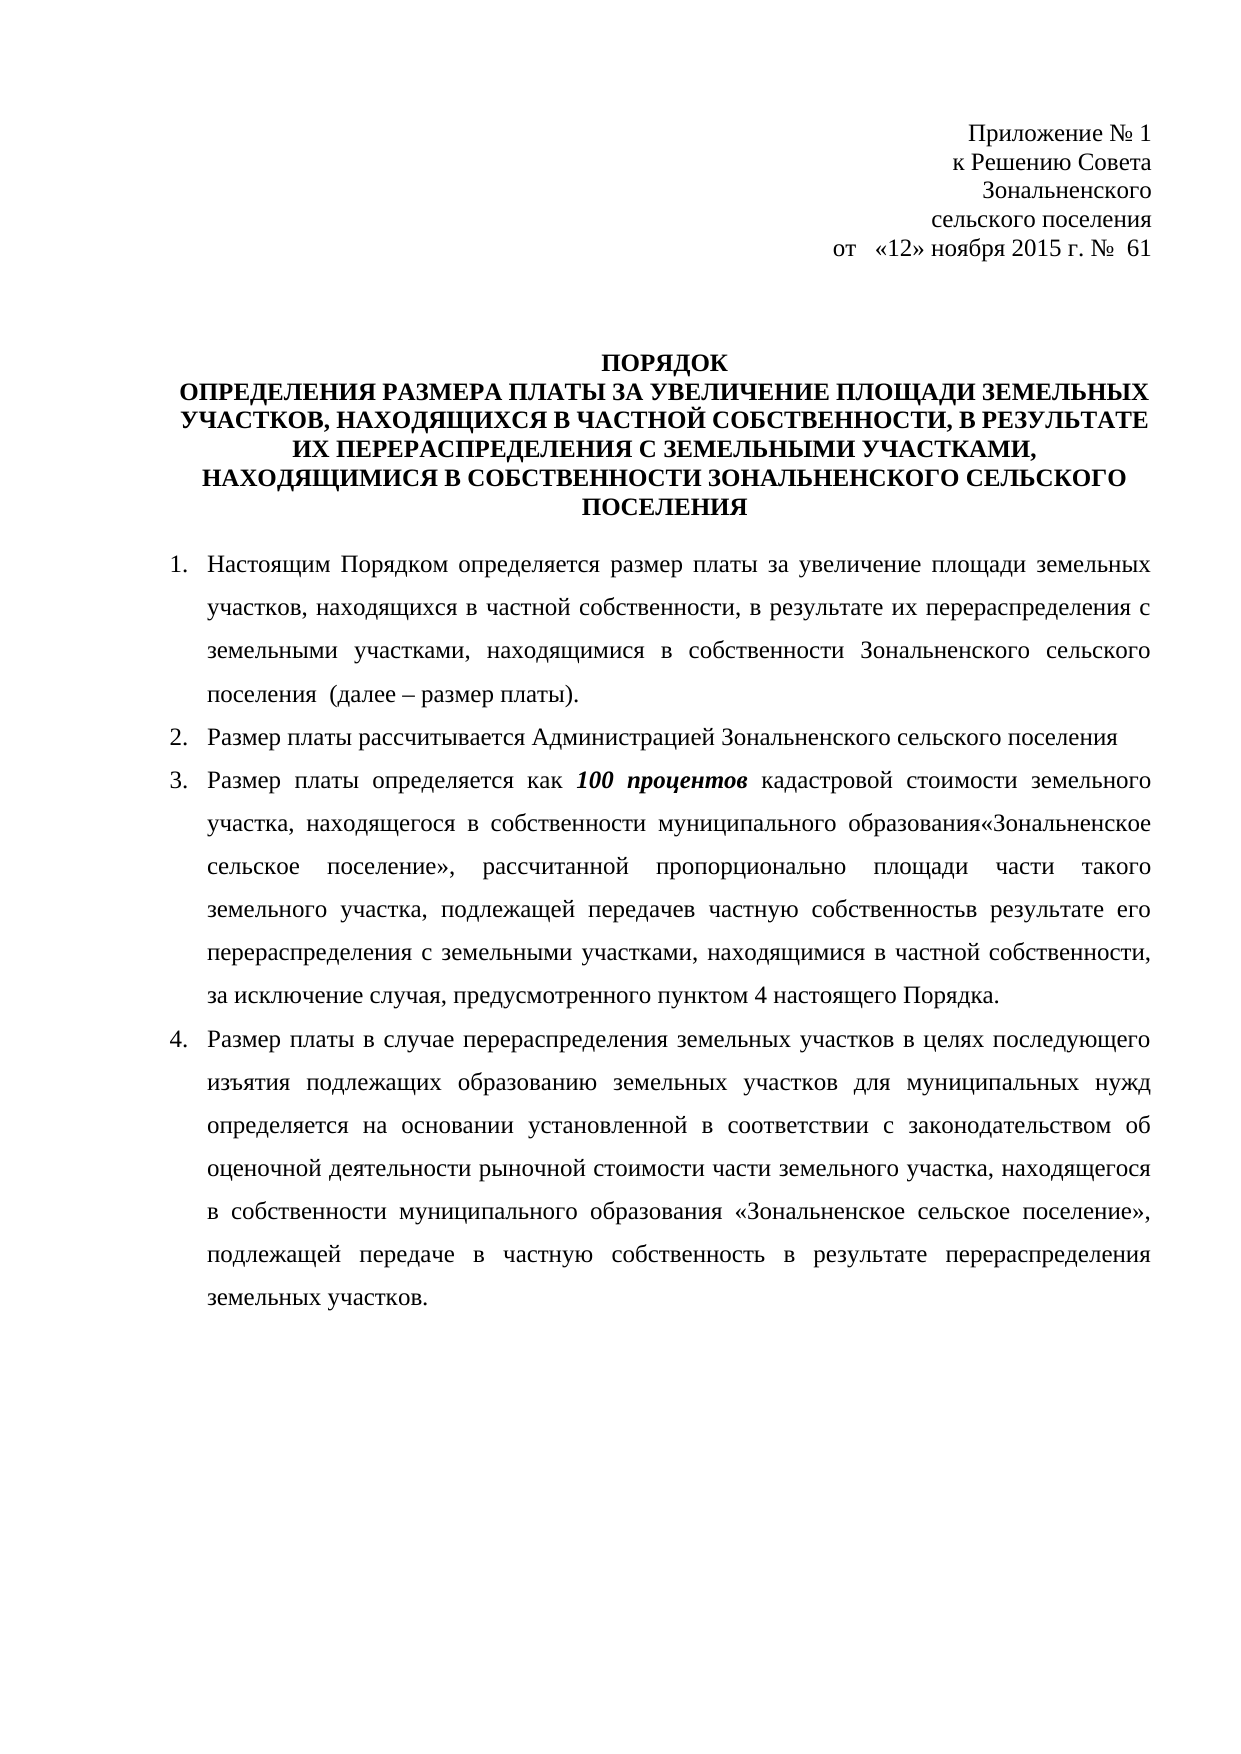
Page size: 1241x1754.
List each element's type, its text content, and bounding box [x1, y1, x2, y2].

list Размер платы рассчитывается Администрацией Зональненского сельского поселения [169, 722, 1152, 751]
text Приложение № 1 [177, 118, 1152, 147]
text Зональненского [177, 176, 1152, 204]
text ОПРЕДЕЛЕНИЯ РАЗМЕРА ПЛАТЫ ЗА УВЕЛИЧЕНИЕ ПЛОЩАДИ ЗЕМЕЛЬНЫХ УЧАСТКОВ, НАХОДЯЩИХСЯ В ЧАСТНОЙ СОБСТВЕННОСТИ, В РЕЗУЛЬТАТЕ ИХ ПЕРЕРАСПРЕДЕЛЕНИЯ С ЗЕМЕЛЬНЫМИ УЧАСТКАМИ, НАХОДЯЩИМИСЯ В СОБСТВЕННОСТИ ЗОНАЛЬНЕНСКОГО СЕЛЬСКОГО ПОСЕЛЕНИЯ [177, 377, 1152, 521]
text от «12» ноября 2015 г. № 61 [177, 233, 1152, 262]
text сельского поселения [177, 204, 1152, 233]
list Настоящим Порядком определяется размер платы за увеличение площади земельных участков, находящихся в частной собственности, в результате их перераспределения с земельными участками, находящимися в собственности Зональненского сельского поселения (далее – размер платы). [169, 549, 1152, 707]
text ПОРЯДОК [177, 348, 1152, 377]
list Размер платы определяется как 100 процентов кадастровой стоимости земельного участка, находящегося в собственности муниципального образования«Зональненское сельское поселение», рассчитанной пропорционально площади части такого земельного участка, подлежащей передачев частную собственностьв результате его перераспределения с земельными участками, находящимися в частной собственности, за исключение случая, предусмотренного пунктом 4 настоящего Порядка. [169, 765, 1152, 1009]
text к Решению Совета [177, 147, 1152, 176]
list Размер платы в случае перераспределения земельных участков в целях последующего изъятия подлежащих образованию земельных участков для муниципальных нужд определяется на основании установленной в соответствии с законодательством об оценочной деятельности рыночной стоимости части земельного участка, находящегося в собственности муниципального образования «Зональненское сельское поселение», подлежащей передаче в частную собственность в результате перераспределения земельных участков. [169, 1024, 1152, 1311]
